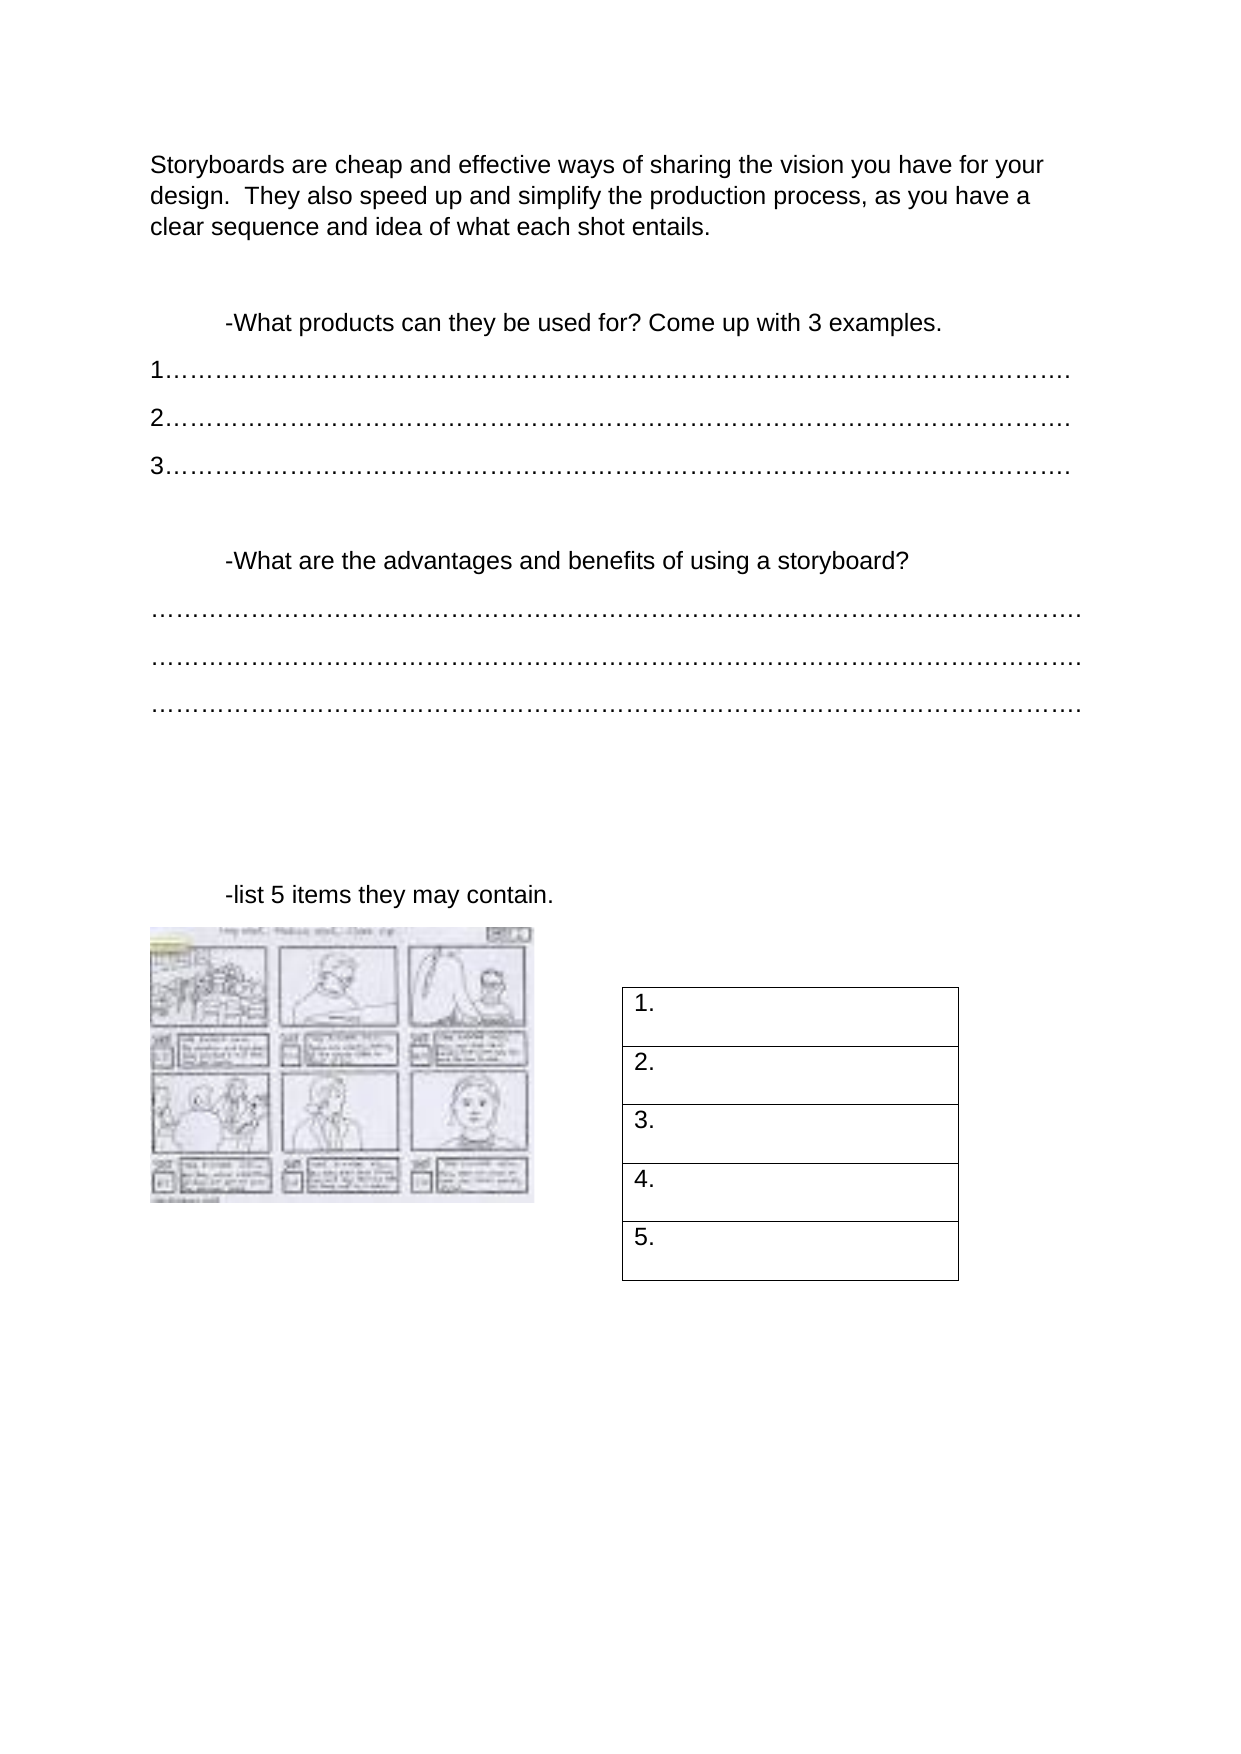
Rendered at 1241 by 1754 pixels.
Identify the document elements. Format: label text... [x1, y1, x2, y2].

text -What products can they be used for? Come up with 3 examples. [225, 307, 1090, 336]
table_cell 2. [623, 1047, 958, 1104]
text 2………………………………………………………………………………………………. [150, 403, 1090, 432]
text -What are the advantages and benefits of using a storyboard? [225, 546, 1090, 575]
table_cell 5. [623, 1222, 958, 1280]
text …………………………………………………………………………………………………. [150, 594, 1090, 622]
text Storyboards are cheap and effective ways of sharing the vision you have for your design. They also speed up and simplify the production process, as you have a clear sequence and idea of what each shot entails. [150, 150, 1090, 241]
text -list 5 items they may contain. [225, 880, 1090, 909]
table_cell 4. [623, 1164, 958, 1221]
table_cell 3. [623, 1105, 958, 1163]
text …………………………………………………………………………………………………. [150, 641, 1090, 670]
text …………………………………………………………………………………………………. [150, 689, 1090, 718]
text 3………………………………………………………………………………………………. [150, 451, 1090, 479]
picture [150, 927, 535, 1203]
table_header 1. [623, 988, 958, 1046]
text 1………………………………………………………………………………………………. [150, 355, 1090, 384]
